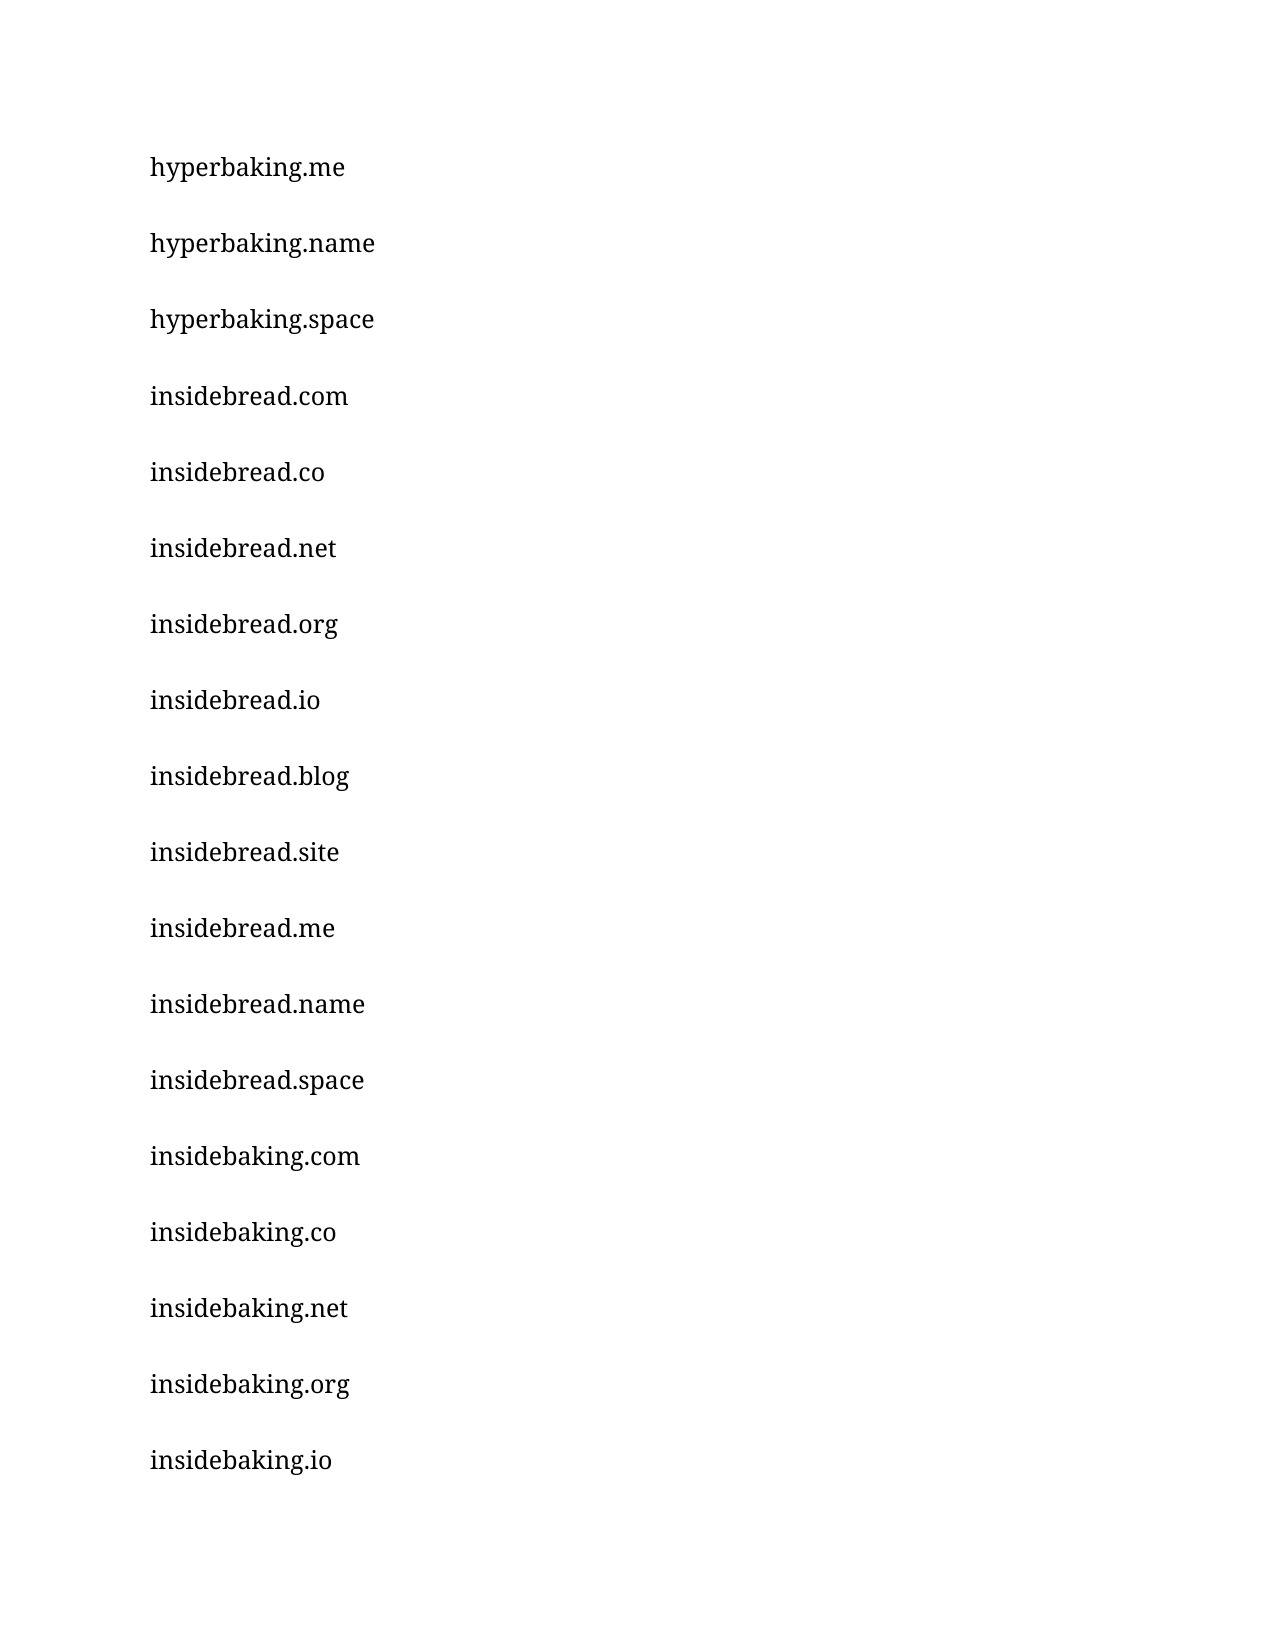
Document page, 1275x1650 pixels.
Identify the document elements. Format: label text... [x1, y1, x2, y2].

text hyperbaking.me [150, 150, 1125, 184]
text insidebread.org [150, 606, 1125, 640]
text insidebread.me [150, 910, 1125, 944]
text insidebread.co [150, 454, 1125, 488]
text insidebread.blog [150, 758, 1125, 792]
text insidebaking.co [150, 1214, 1125, 1249]
text insidebaking.com [150, 1138, 1125, 1173]
text insidebread.com [150, 378, 1125, 412]
text insidebaking.io [150, 1443, 1125, 1477]
text insidebaking.org [150, 1367, 1125, 1401]
text hyperbaking.space [150, 302, 1125, 336]
text insidebread.site [150, 834, 1125, 868]
text insidebread.name [150, 986, 1125, 1021]
text insidebread.net [150, 530, 1125, 564]
text insidebaking.net [150, 1291, 1125, 1325]
text hyperbaking.name [150, 226, 1125, 260]
text insidebread.io [150, 682, 1125, 716]
text insidebread.space [150, 1062, 1125, 1097]
